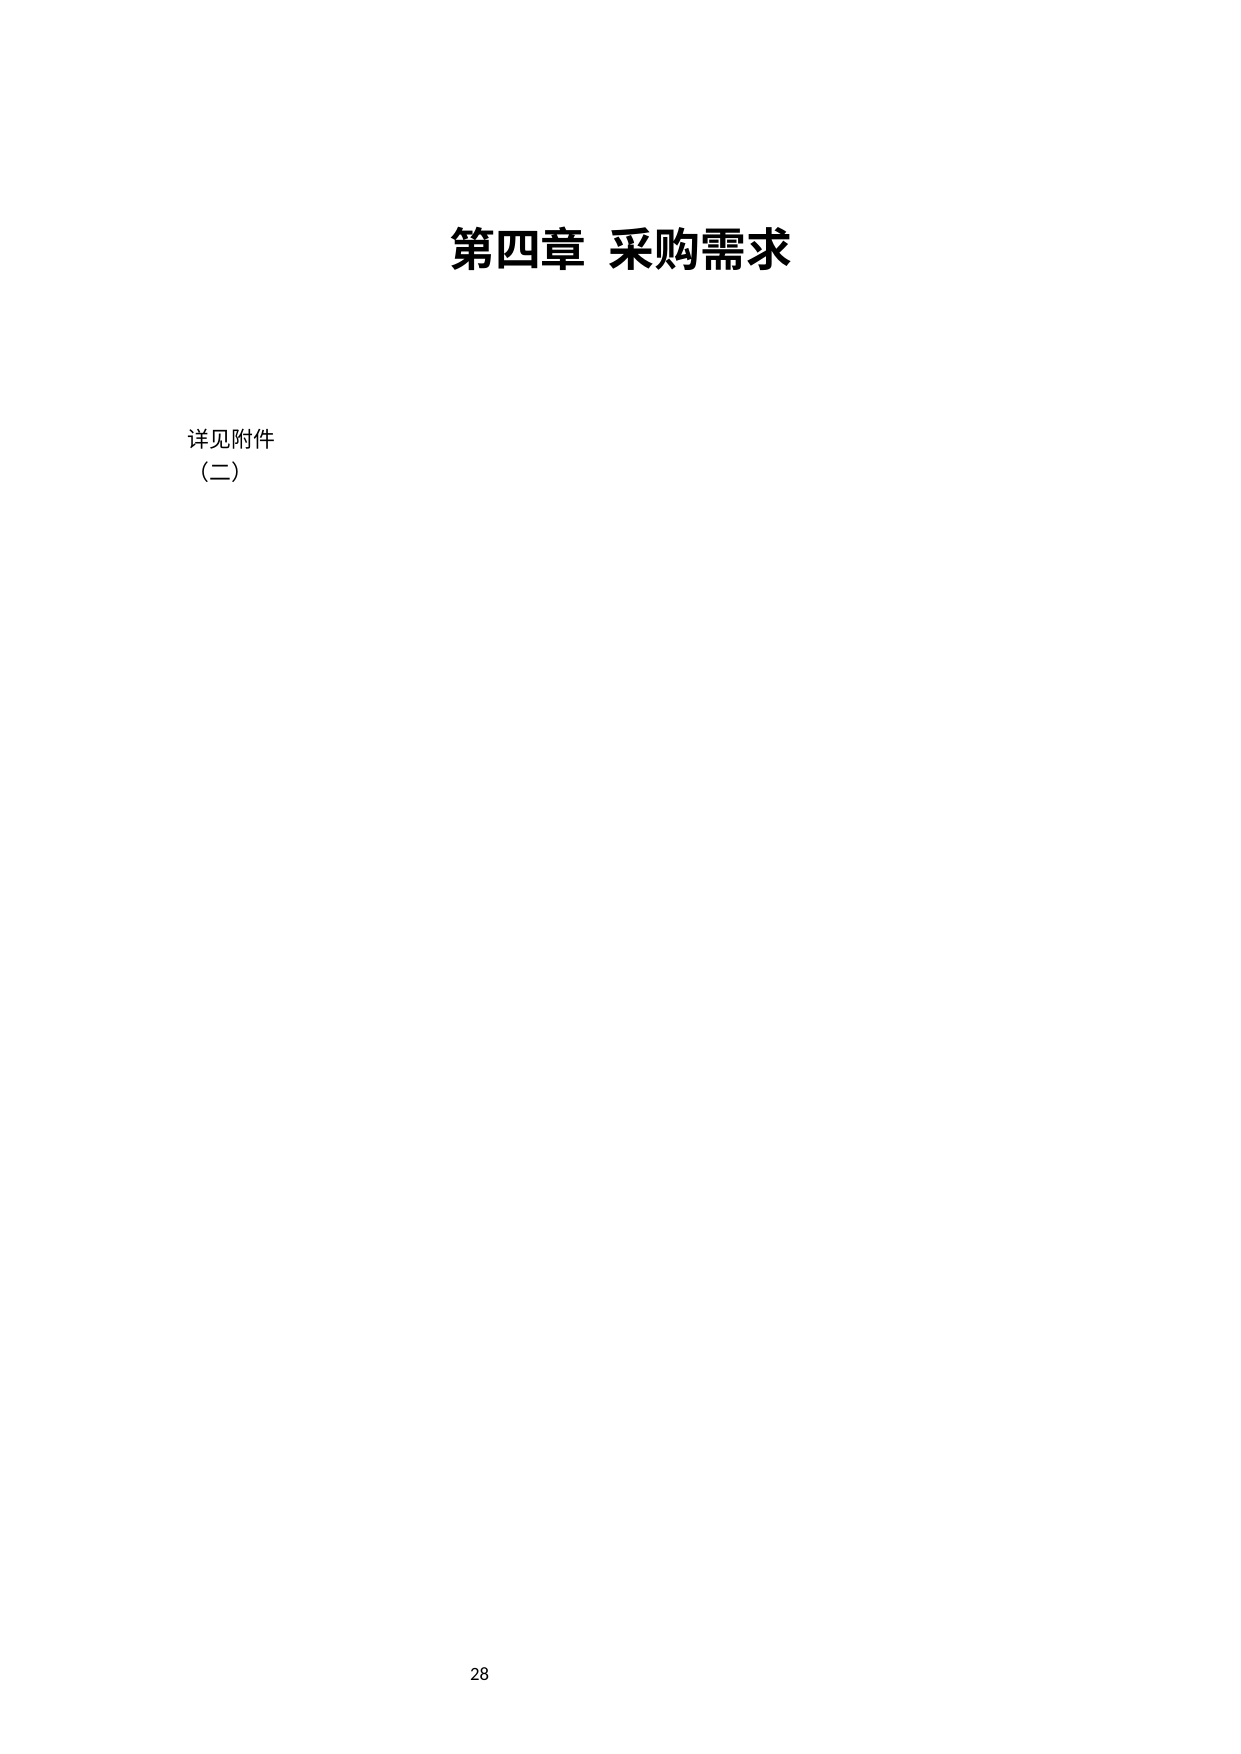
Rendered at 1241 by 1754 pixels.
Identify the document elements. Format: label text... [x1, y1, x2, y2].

subtitle 采购需求 [188, 197, 1053, 295]
text 详见附件 [188, 422, 1053, 454]
